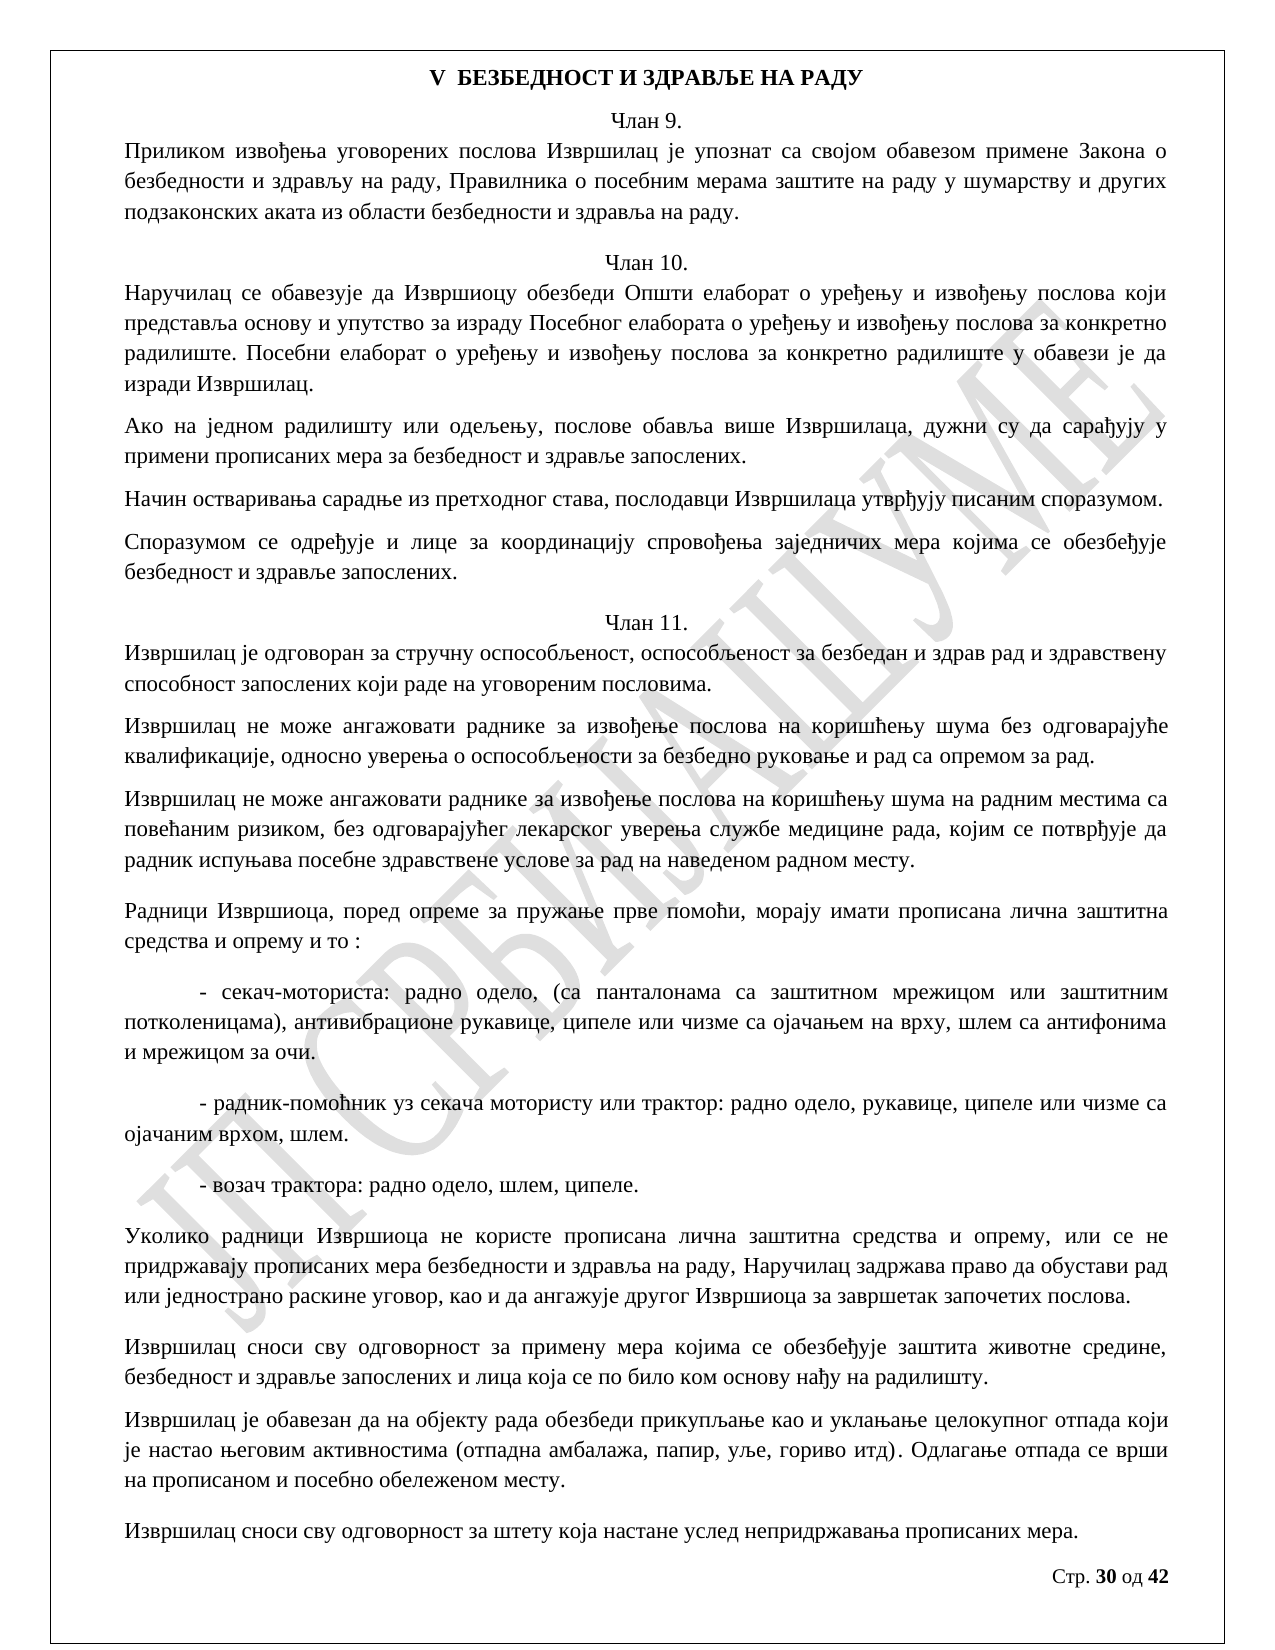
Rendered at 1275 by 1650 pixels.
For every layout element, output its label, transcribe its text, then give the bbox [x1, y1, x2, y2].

text - радник-помоћник уз секача мотористу или трактор: радно одело, рукавице, ципеле или чизме са ојачаним врхом, шлем. [124, 1089, 1169, 1146]
text V БЕЗБЕДНОСТ И ЗДРАВЉЕ НА РАДУ [124, 64, 1169, 91]
text Члан 10. [124, 249, 1169, 275]
text Извршилац сноси сву одговорност за штету која настане услед непридржавања прописаних мера. [124, 1518, 1169, 1544]
text Извршилац је обавезан да на објекту рада обезбеди прикупљање као и уклањање целокупног отпада који је настао његовим активностима (отпадна амбалажа, папир, уље, гориво итд). Одлагање отпада се врши на прописаном и посебно обележеном месту. [124, 1406, 1169, 1493]
text Члан 11. [124, 609, 1169, 636]
text Начин остваривања сарадње из претходног става, послодавци Извршилаца утврђују писаним споразумом. [124, 485, 1169, 512]
text Приликом извођења уговорених послова Извршилац је упознат са својом обавезом примене Закона о безбедности и здрављу на раду, Правилника о посебним мерама заштите на раду у шумарству и других подзаконских аката из области безбедности и здравља на раду. [124, 137, 1169, 224]
text Извршилац сноси сву одговорност за примену мера којима се обезбеђује заштита животне средине, безбедност и здравље запослених и лица која се по било ком основу нађу на радилишту. [124, 1333, 1169, 1390]
text Извршилац је одговоран за стручну оспособљеност, оспособљеност за безбедан и здрав рад и здравствену способност запослених који раде на уговореним пословима. [124, 639, 1169, 696]
text Уколико радници Извршиоца не користе прописана лична заштитна средства и опрему, или се не придржавају прописаних мера безбедности и здравља на раду, Наручилац задржава право да обустави рад или једнострано раскине уговор, као и да ангажује другог Извршиоца за завршетак започетих послова. [124, 1222, 1169, 1308]
text Ако на једном радилишту или одељењу, послове обавља више Извршилаца, дужни су да сарађују у примени прописаних мера за безбедност и здравље запослених. [124, 412, 1169, 469]
text Члан 9. [124, 107, 1169, 133]
text Споразумом се одређује и лице за координацију спровођења заједничих мера којима се обезбеђује безбедност и здравље запослених. [124, 528, 1169, 584]
text Наручилац се обавезује да Извршиоцу обезбеди Општи елаборат о уређењу и извођењу послова који представља oснову и упутство за израду Посебног елабората о уређењу и извођењу послова за конкретно радилиште. Посебни елаборат о уређењу и извођењу послова за конкретно радилиште у обавези је да изради Извршилац. [124, 279, 1169, 396]
text Извршилац не може ангажовати раднике за извођење послова на коришћењу шума на радним местима са повећаним ризиком, без одговарајућег лекарског уверења службе медицине рада, којим се потврђује да радник испуњава посебне здравствене услове за рад на наведеном радном месту. [124, 785, 1169, 872]
text - возач трактора: радно одело, шлем, ципеле. [124, 1171, 1169, 1197]
text - секач-моториста: радно одело, (са панталонама са заштитном мрежицом или заштитним потколеницама), антивибрационе рукавице, ципеле или чизме са ојачањем на врху, шлем са антифонима и мрежицом за очи. [124, 978, 1169, 1065]
text Радници Извршиоца, поред опреме за пружање прве помоћи, морају имати прописана лична заштитна средства и опрему и то : [124, 897, 1169, 953]
text Извршилац не може ангажовати раднике за извођење послова на коришћењу шума без одговарајуће квалификације, односно уверења о оспособљености за безбедно руковање и рад са опремом за рад. [124, 712, 1169, 769]
